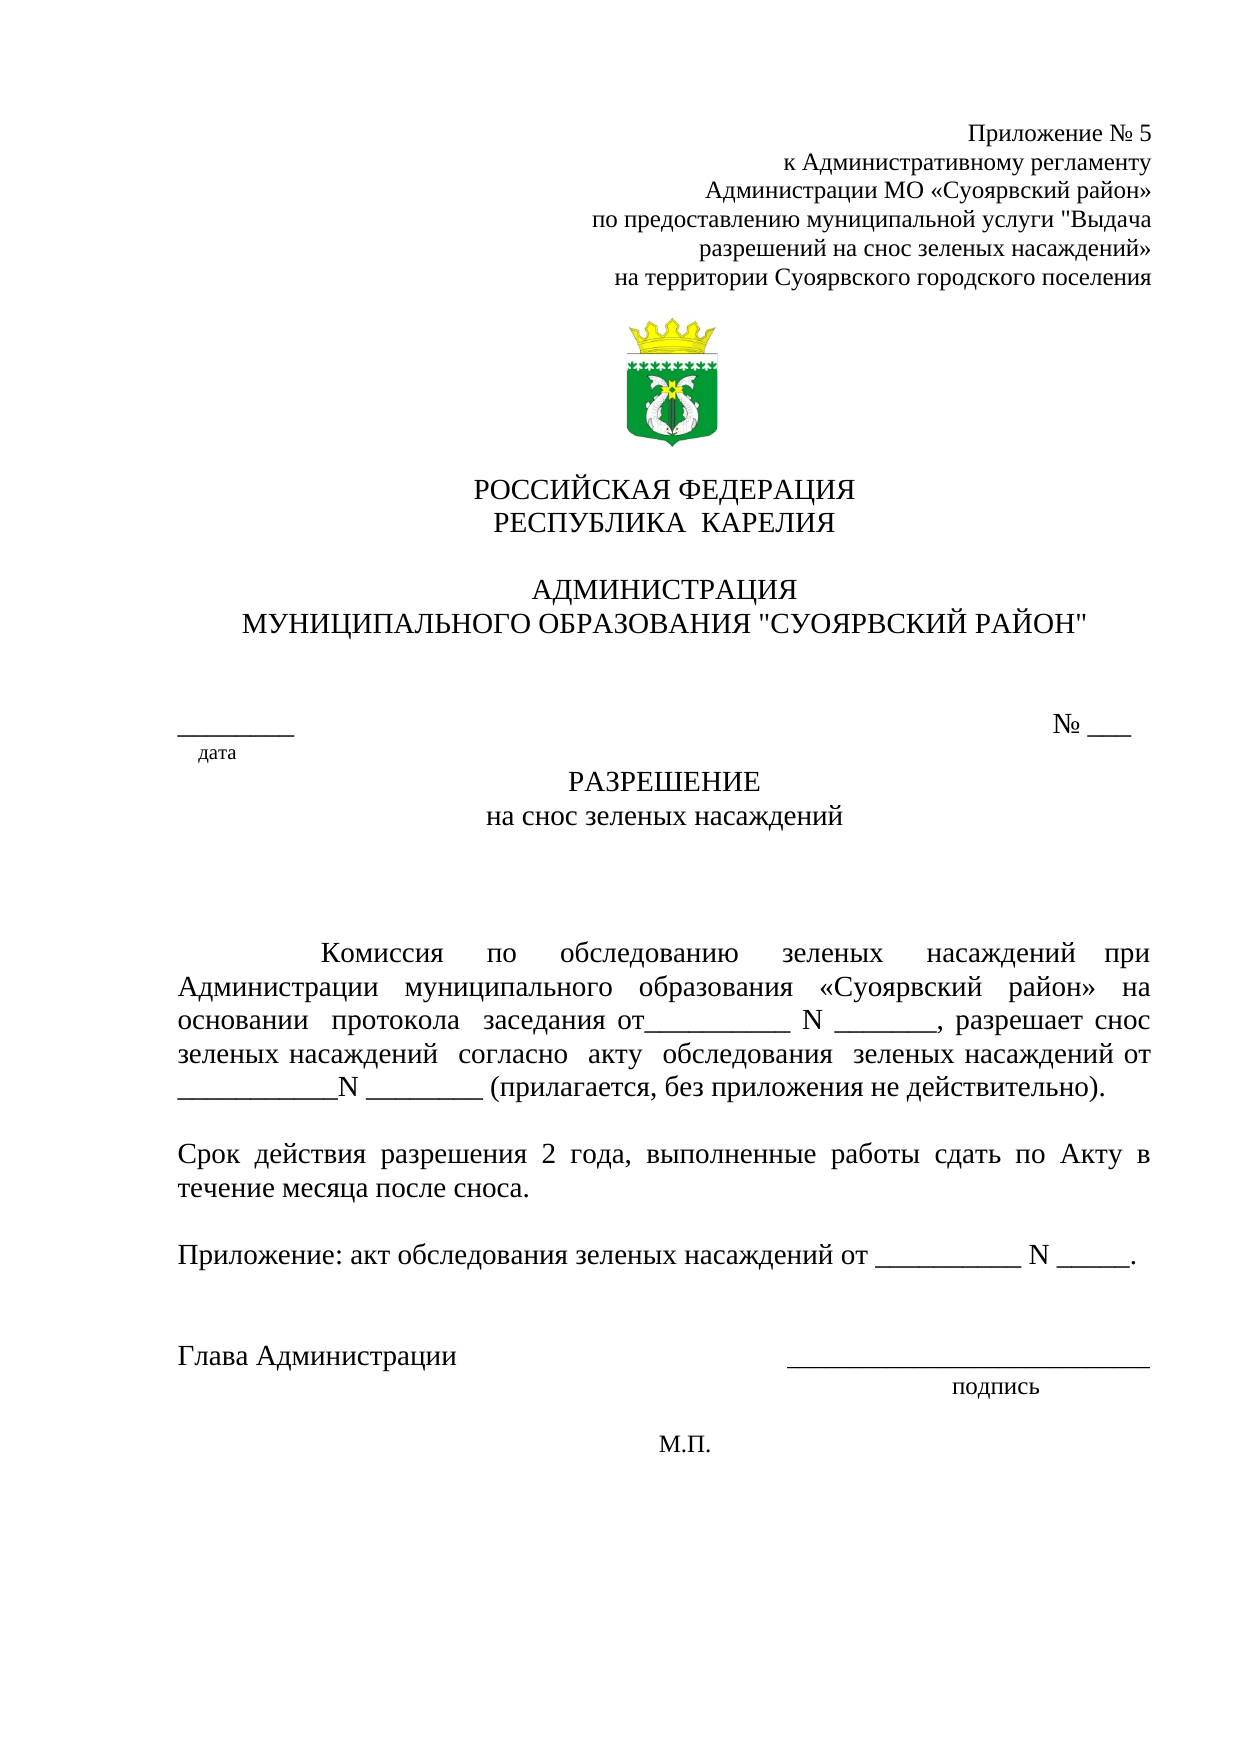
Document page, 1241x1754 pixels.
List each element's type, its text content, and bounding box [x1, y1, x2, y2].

text подпись [177, 1371, 1152, 1400]
subtitle АДМИНИСТРАЦИЯ [177, 572, 1152, 606]
title на территории Суоярвского городского поселения [177, 262, 1152, 291]
text РЕСПУБЛИКА КАРЕЛИЯ [177, 505, 1152, 539]
text Приложение: акт обследования зеленых насаждений от __________ N _____. [177, 1237, 1152, 1271]
text Глава Администрации _____________________________ [177, 1338, 1152, 1371]
text М.П. [177, 1429, 1152, 1457]
text РАЗРЕШЕНИЕ [177, 764, 1152, 798]
text Администрации МО «Суоярвский район» [177, 176, 1152, 204]
text по предоставлению муниципальной услуги "Выдача [177, 204, 1152, 233]
text дата [177, 740, 1152, 764]
text разрешений на снос зеленых насаждений» [177, 233, 1152, 262]
text Комиссия по обследованию зеленых насаждений при Администрации муниципального образования «Суоярвский район» на основании протокола заседания от__________ N _______, разрешает снос зеленых насаждений согласно акту обследования зеленых насаждений от ___________N ________ (прилагается, без приложения не действительно). [177, 935, 1152, 1103]
picture [626, 318, 718, 447]
text на снос зеленых насаждений [177, 798, 1152, 831]
text МУНИЦИПАЛЬНОГО ОБРАЗОВАНИЯ "СУОЯРВСКИЙ РАЙОН" [177, 606, 1152, 639]
text ________ № ___ [177, 707, 1152, 740]
text РОССИЙСКАЯ ФЕДЕРАЦИЯ [177, 472, 1152, 505]
text Срок действия разрешения 2 года, выполненные работы сдать по Акту в течение месяца после сноса. [177, 1136, 1152, 1203]
text к Административному регламенту [177, 147, 1152, 176]
text Приложение № 5 [177, 118, 1152, 147]
